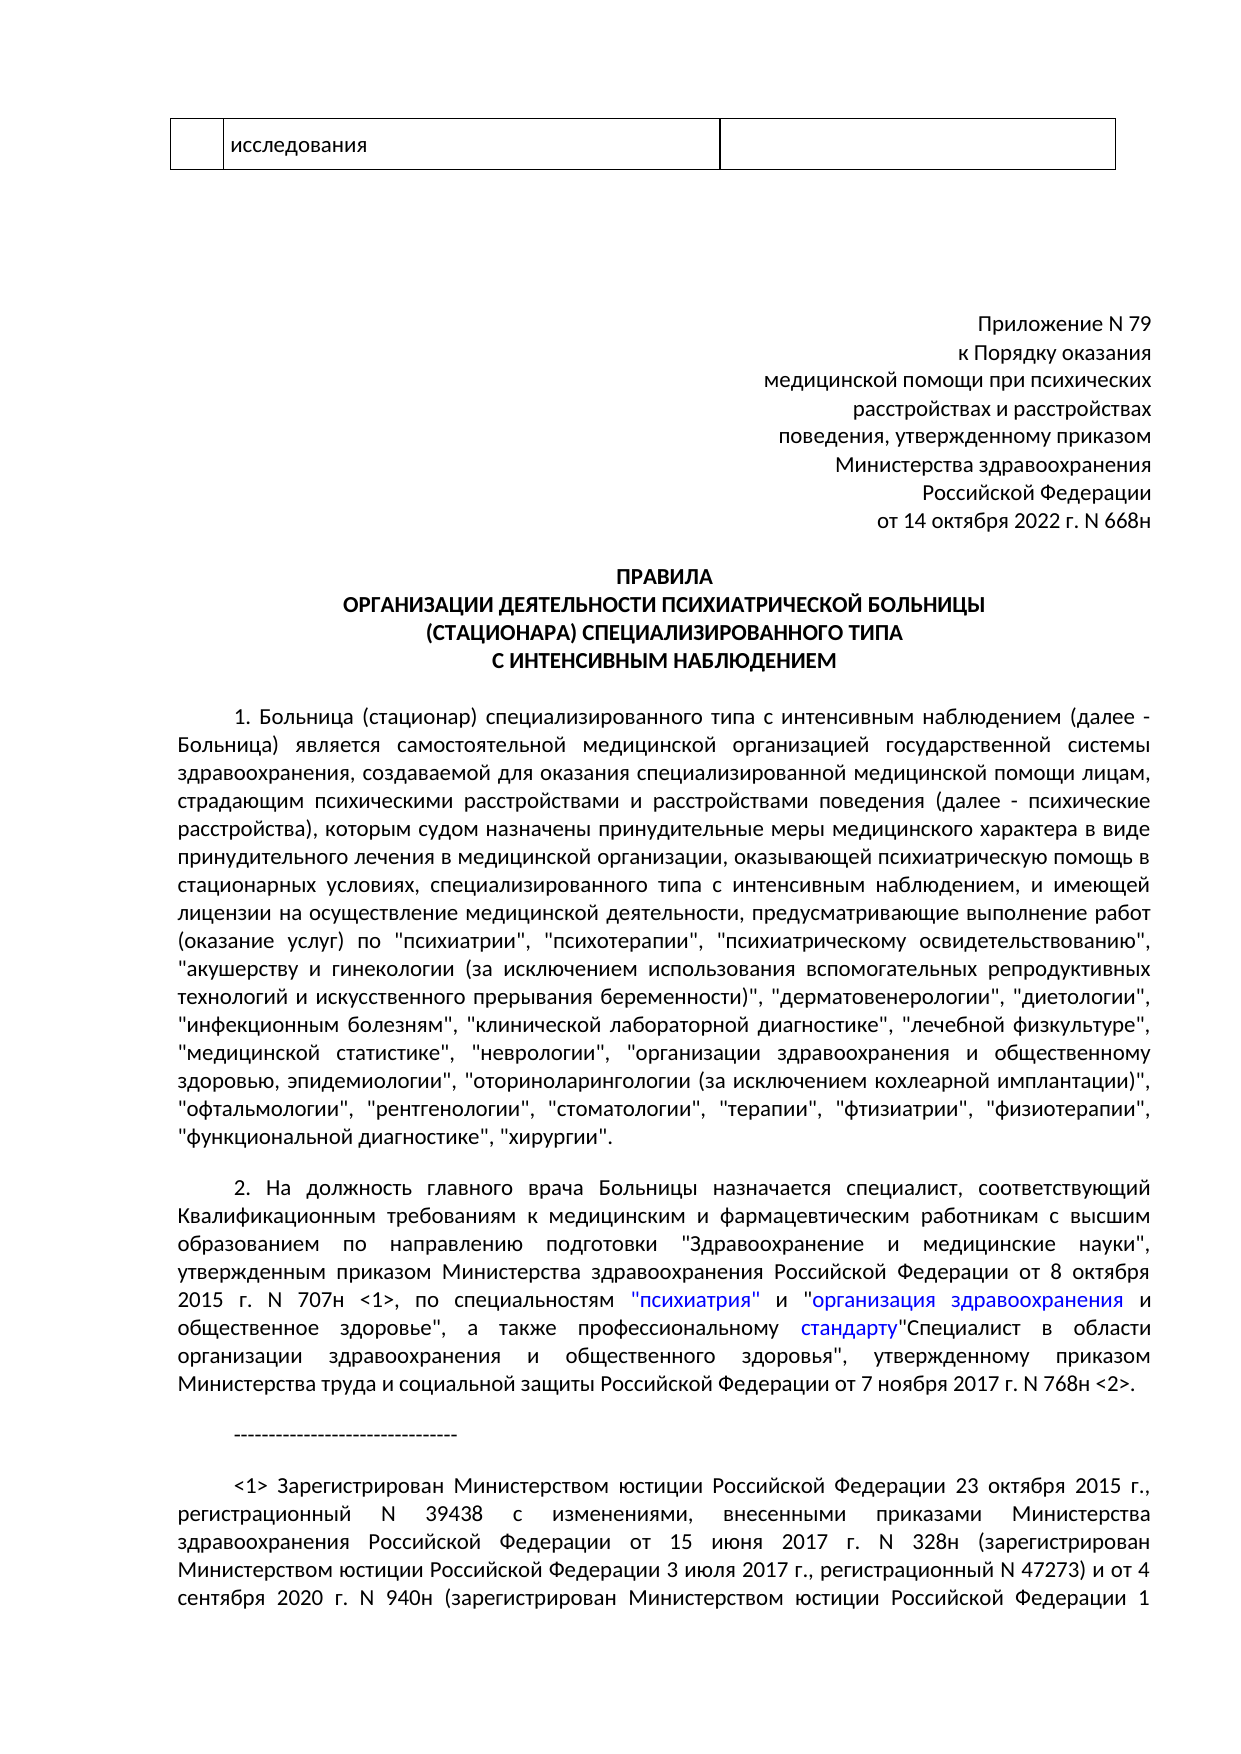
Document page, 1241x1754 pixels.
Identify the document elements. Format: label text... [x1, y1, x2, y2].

text -------------------------------- [177, 1420, 1152, 1448]
text расстройствах и расстройствах [177, 394, 1152, 422]
title (СТАЦИОНАРА) СПЕЦИАЛИЗИРОВАННОГО ТИПА [177, 618, 1152, 646]
text медицинской помощи при психических [177, 366, 1152, 394]
text Министерства здравоохранения [177, 450, 1152, 478]
text Приложение N 79 [177, 309, 1152, 338]
text поведения, утвержденному приказом [177, 422, 1152, 450]
text 2. На должность главного врача Больницы назначается специалист, соответствующий Квалификационным требованиям к медицинским и фармацевтическим работникам с высшим образованием по направлению подготовки "Здравоохранение и медицинские науки", утвержденным приказом Министерства здравоохранения Российской Федерации от 8 октября 2015 г. N 707н <1>, по специальностям "психиатрия" и "организация здравоохранения и общественное здоровье", а также профессиональному стандарту"Специалист в области организации здравоохранения и общественного здоровья", утвержденному приказом Министерства труда и социальной защиты Российской Федерации от 7 ноября 2017 г. N 768н <2>. [177, 1173, 1152, 1397]
text от 14 октября 2022 г. N 668н [177, 506, 1152, 534]
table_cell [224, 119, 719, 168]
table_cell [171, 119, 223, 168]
text к Порядку оказания [177, 338, 1152, 366]
title ПРАВИЛА [177, 562, 1152, 590]
title С ИНТЕНСИВНЫМ НАБЛЮДЕНИЕМ [177, 646, 1152, 674]
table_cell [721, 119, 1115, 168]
text Российской Федерации [177, 478, 1152, 506]
title ОРГАНИЗАЦИИ ДЕЯТЕЛЬНОСТИ ПСИХИАТРИЧЕСКОЙ БОЛЬНИЦЫ [177, 590, 1152, 618]
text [177, 1471, 1152, 1611]
text 1. Больница (стационар) специализированного типа с интенсивным наблюдением (далее - Больница) является самостоятельной медицинской организацией государственной системы здравоохранения, создаваемой для оказания специализированной медицинской помощи лицам, страдающим психическими расстройствами и расстройствами поведения (далее - психические расстройства), которым судом назначены принудительные меры медицинского характера в виде принудительного лечения в медицинской организации, оказывающей психиатрическую помощь в стационарных условиях, специализированного типа с интенсивным наблюдением, и имеющей лицензии на осуществление медицинской деятельности, предусматривающие выполнение работ (оказание услуг) по "психиатрии", "психотерапии", "психиатрическому освидетельствованию", "акушерству и гинекологии (за исключением использования вспомогательных репродуктивных технологий и искусственного прерывания беременности)", "дерматовенерологии", "диетологии", "инфекционным болезням", "клинической лабораторной диагностике", "лечебной физкультуре", "медицинской статистике", "неврологии", "организации здравоохранения и общественному здоровью, эпидемиологии", "оториноларингологии (за исключением кохлеарной имплантации)", "офтальмологии", "рентгенологии", "стоматологии", "терапии", "фтизиатрии", "физиотерапии", "функциональной диагностике", "хирургии". [177, 702, 1152, 1150]
